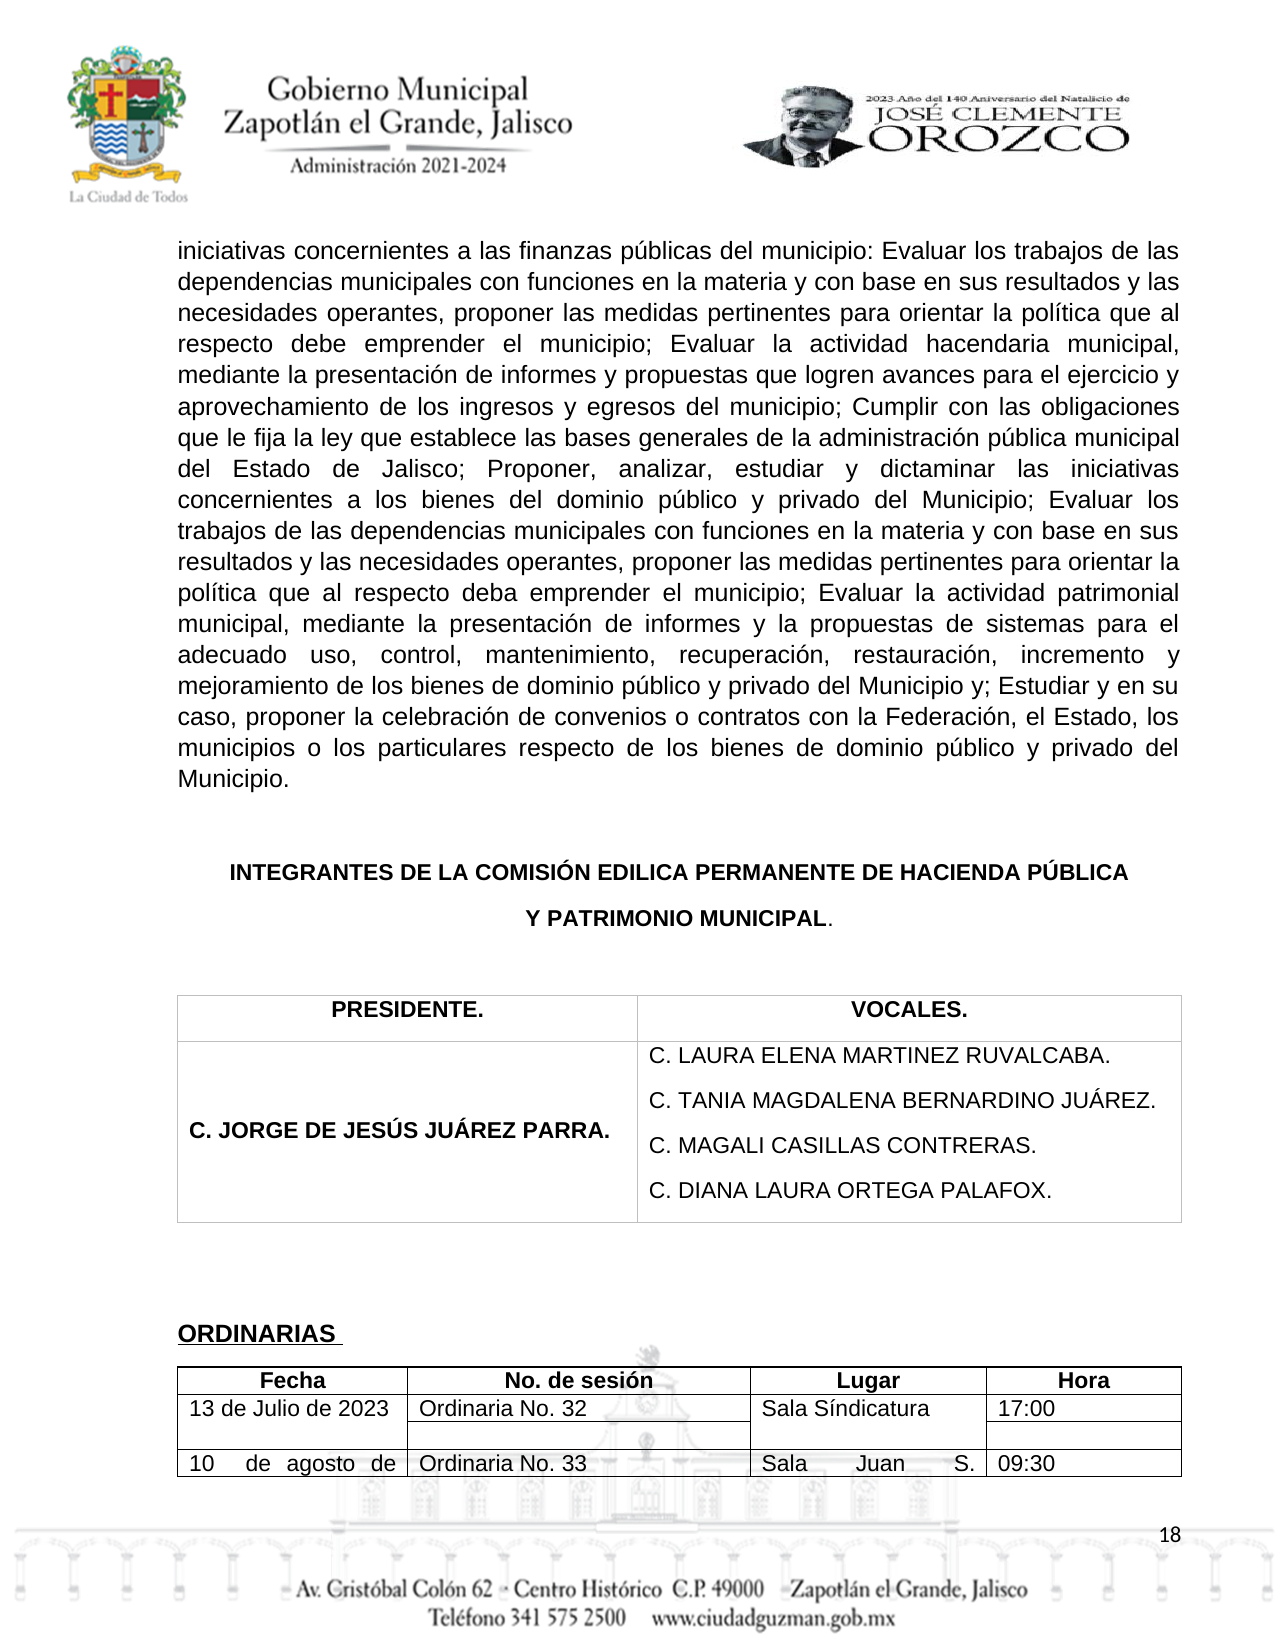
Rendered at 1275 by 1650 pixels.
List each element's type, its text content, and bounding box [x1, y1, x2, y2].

table_cell Ordinaria No. 32 [408, 1395, 750, 1421]
text ORDINARIAS [177, 1319, 1181, 1347]
table_cell 10 de agosto de 2023 [178, 1450, 407, 1476]
table_cell 09:30 [987, 1450, 1181, 1476]
table_header VOCALES. [638, 996, 1181, 1041]
table_header PRESIDENTE. [178, 996, 637, 1041]
table_header Lugar [751, 1368, 986, 1394]
table_cell C. LAURA ELENA MARTINEZ RUVALCABA. C. TANIA MAGDALENA BERNARDINO JUÁREZ. C. MAGALI CASILLAS CONTRERAS. C. DIANA LAURA ORTEGA PALAFOX. [638, 1042, 1181, 1222]
table_header Hora [987, 1368, 1181, 1394]
table_cell Sala Juan S. Vizcaíno. [751, 1450, 986, 1476]
text Y PATRIMONIO MUNICIPAL. [177, 904, 1181, 931]
table_header Fecha [178, 1368, 407, 1394]
table_cell Sala Síndicatura [751, 1395, 986, 1449]
picture [0, 0, 1275, 224]
table_cell 13 de Julio de 2023 [178, 1395, 407, 1449]
table_cell Ordinaria No. 33 [408, 1450, 750, 1476]
table_cell C. JORGE DE JESÚS JUÁREZ PARRA. [178, 1042, 637, 1222]
table_cell 17:00 [987, 1395, 1181, 1421]
text INTEGRANTES DE LA COMISIÓN EDILICA PERMANENTE DE HACIENDA PÚBLICA [177, 859, 1181, 886]
table_cell [408, 1422, 750, 1449]
picture [0, 1335, 1275, 1645]
table_header No. de sesión [408, 1368, 750, 1394]
table_cell [987, 1422, 1181, 1449]
